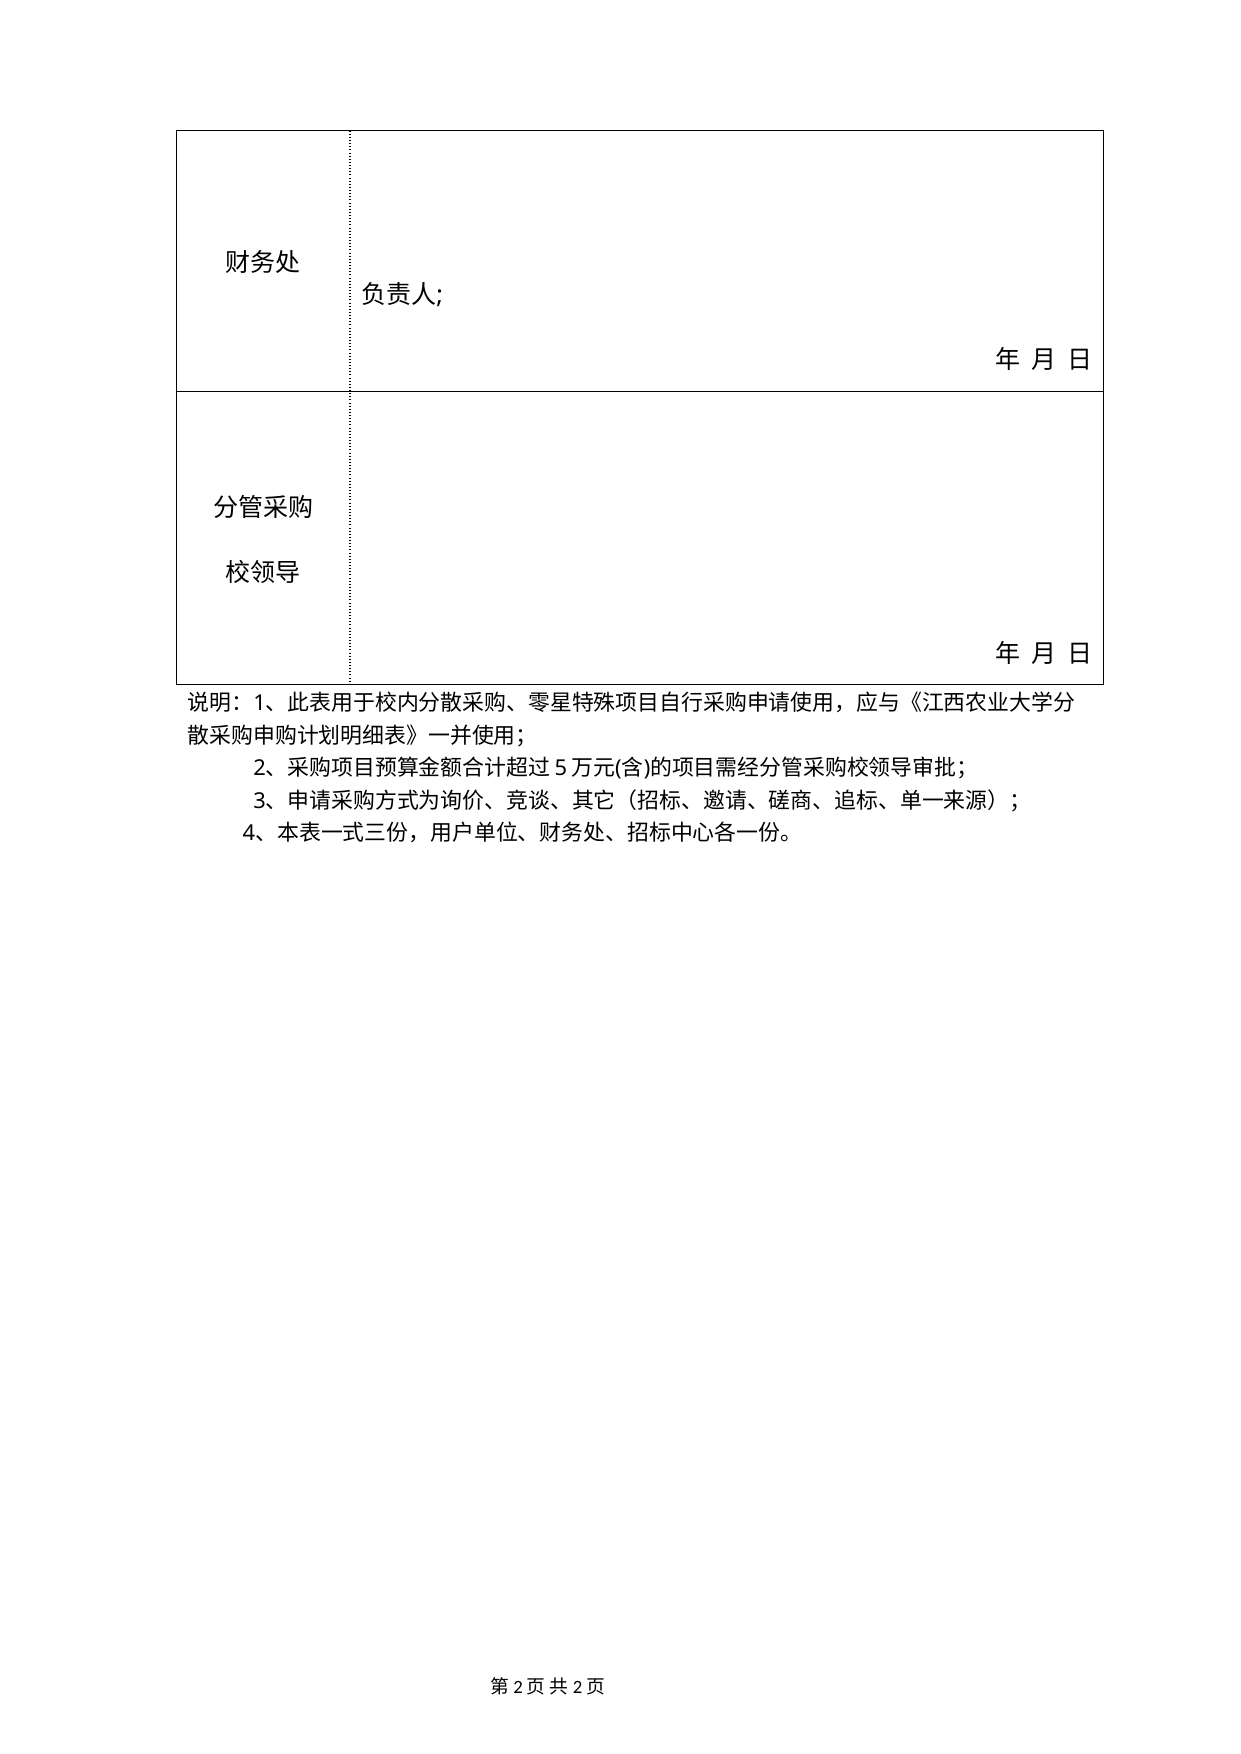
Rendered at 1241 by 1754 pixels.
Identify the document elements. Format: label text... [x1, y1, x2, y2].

text 说明：1、此表用于校内分散采购、零星特殊项目自行采购申请使用，应与《江西农业大学分散采购申购计划明细表》一并使用； [187, 685, 1093, 750]
text 3、申请采购方式为询价、竞谈、其它（招标、邀请、磋商、追标、单一来源）； [187, 783, 1093, 815]
text 2、采购项目预算金额合计超过5万元(含)的项目需经分管采购校领导审批； [187, 750, 1093, 783]
table_cell 负责人; 年 月 日 [350, 131, 1103, 391]
table_cell 财务处 [177, 131, 350, 391]
text 4、本表一式三份，用户单位、财务处、招标中心各一份。 [187, 815, 1093, 848]
table_cell 年 月 日 [350, 392, 1103, 684]
table_cell 分管采购 校领导 [177, 392, 350, 684]
